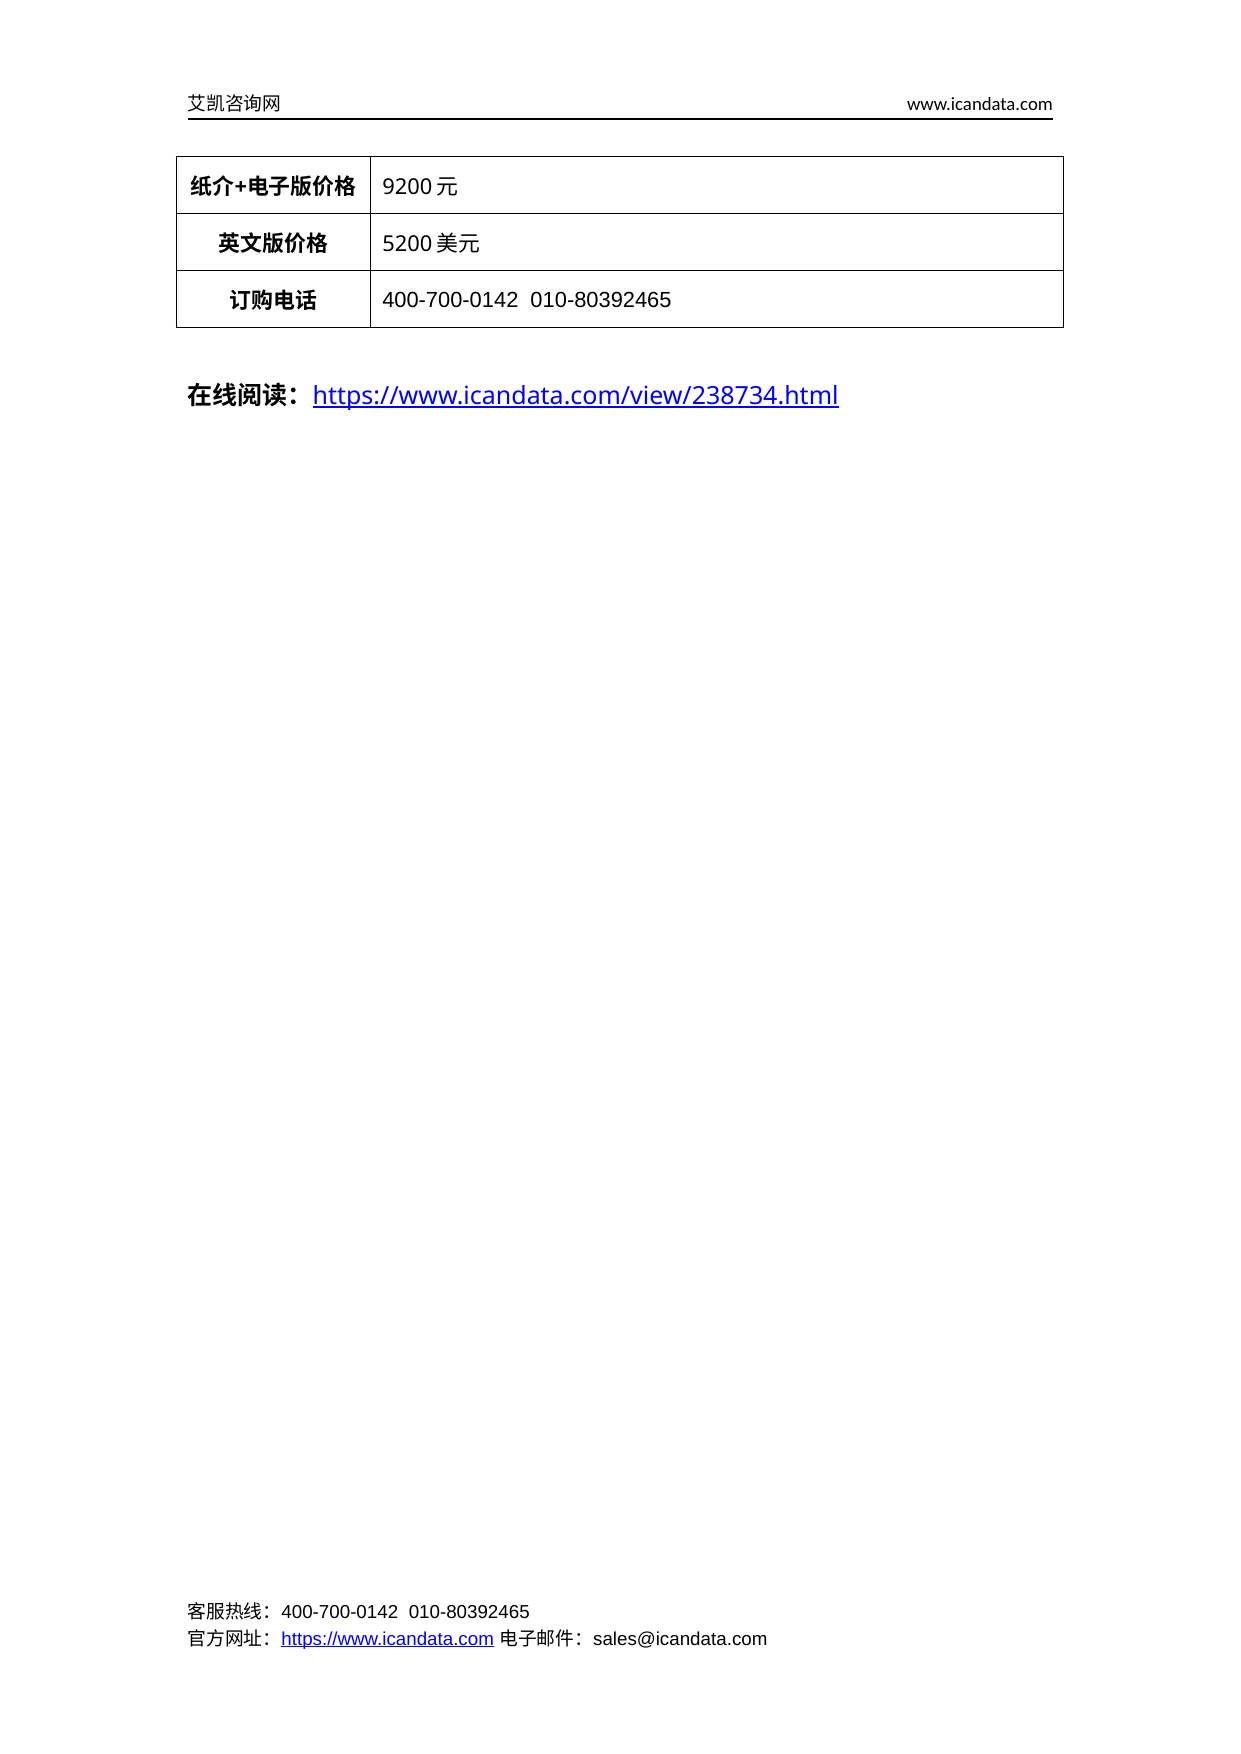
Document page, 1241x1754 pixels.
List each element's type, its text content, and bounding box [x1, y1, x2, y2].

text 在线阅读：https://www.icandata.com/view/238734.html [187, 361, 1053, 426]
table_cell 400-700-0142 010-80392465 [371, 271, 1063, 327]
table_cell 9200元 [371, 157, 1063, 213]
table_cell 英文版价格 [177, 214, 370, 270]
table_cell 5200美元 [371, 214, 1063, 270]
table_cell 纸介+电子版价格 [177, 157, 370, 213]
table_cell 订购电话 [177, 271, 370, 327]
